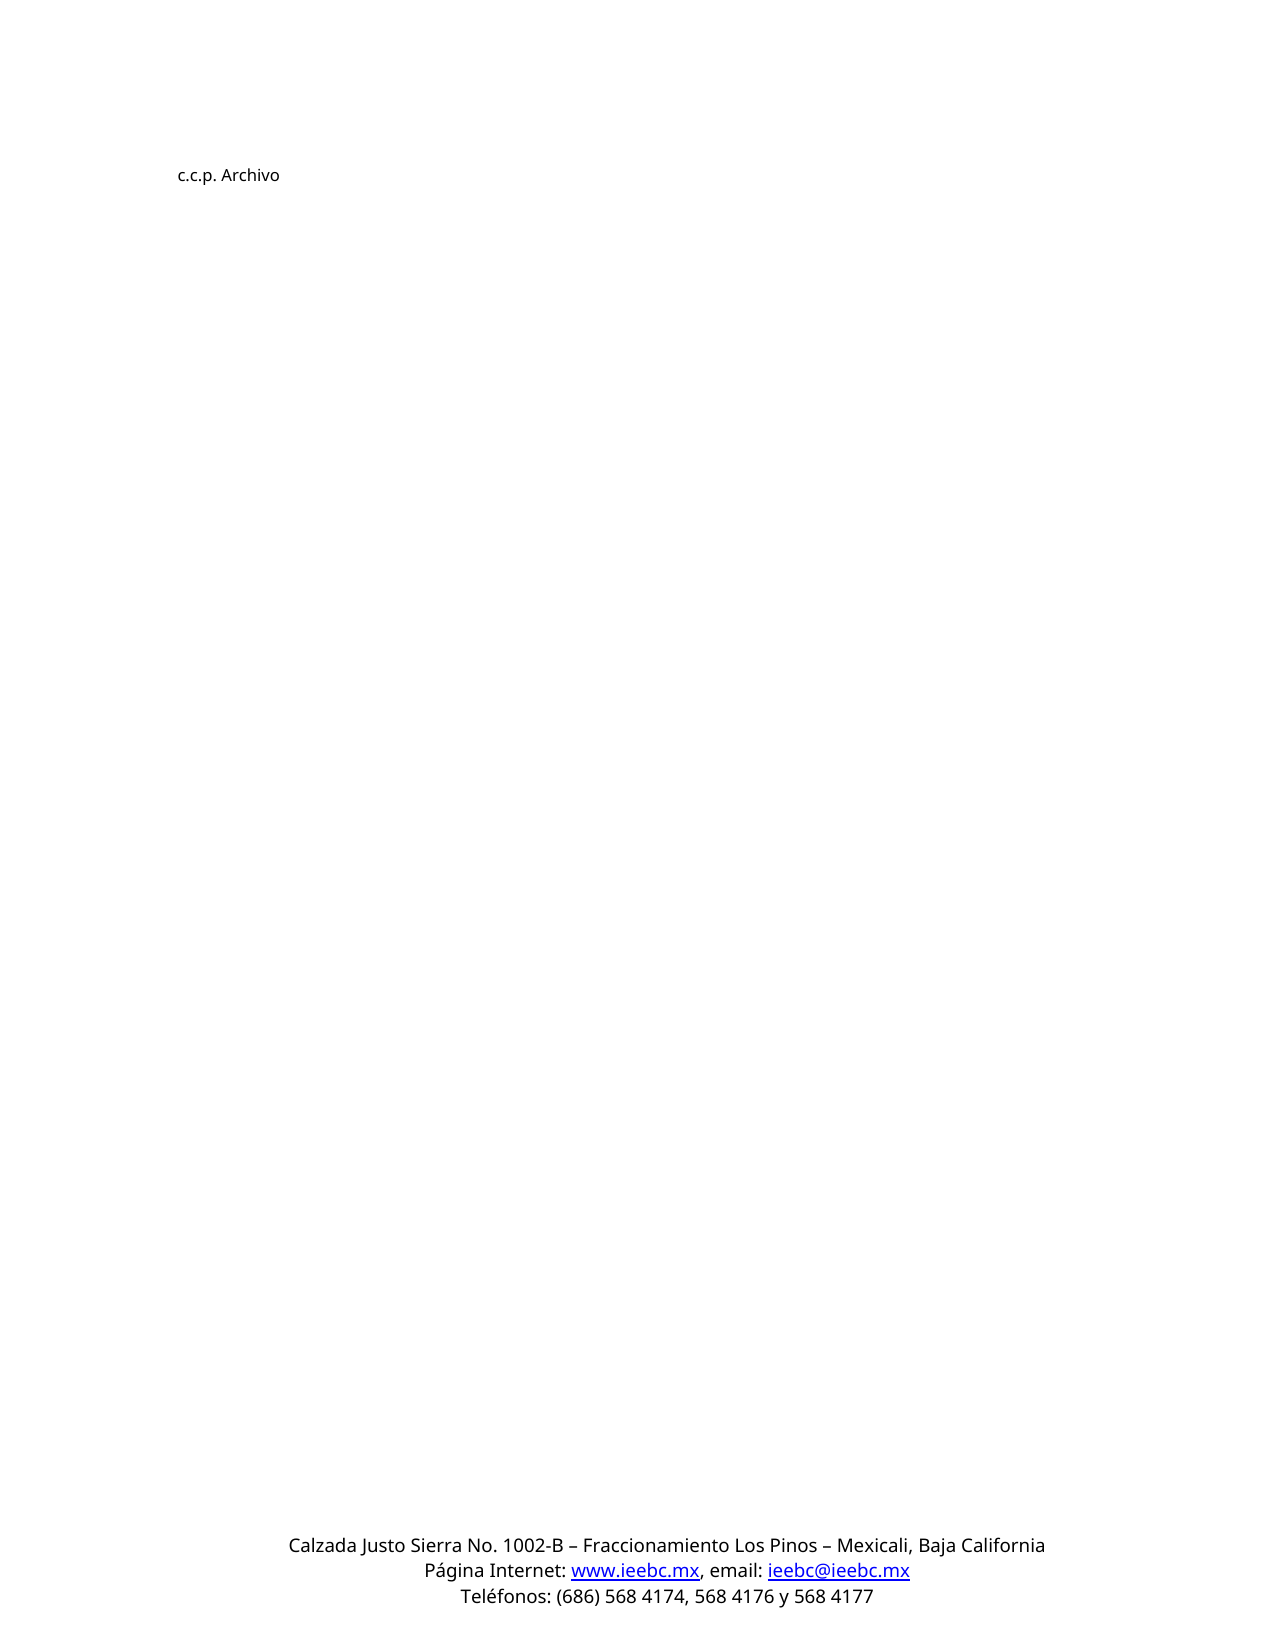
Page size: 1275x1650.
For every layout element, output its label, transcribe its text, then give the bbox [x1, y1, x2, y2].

text c.c.p. Archivo [177, 163, 1157, 186]
